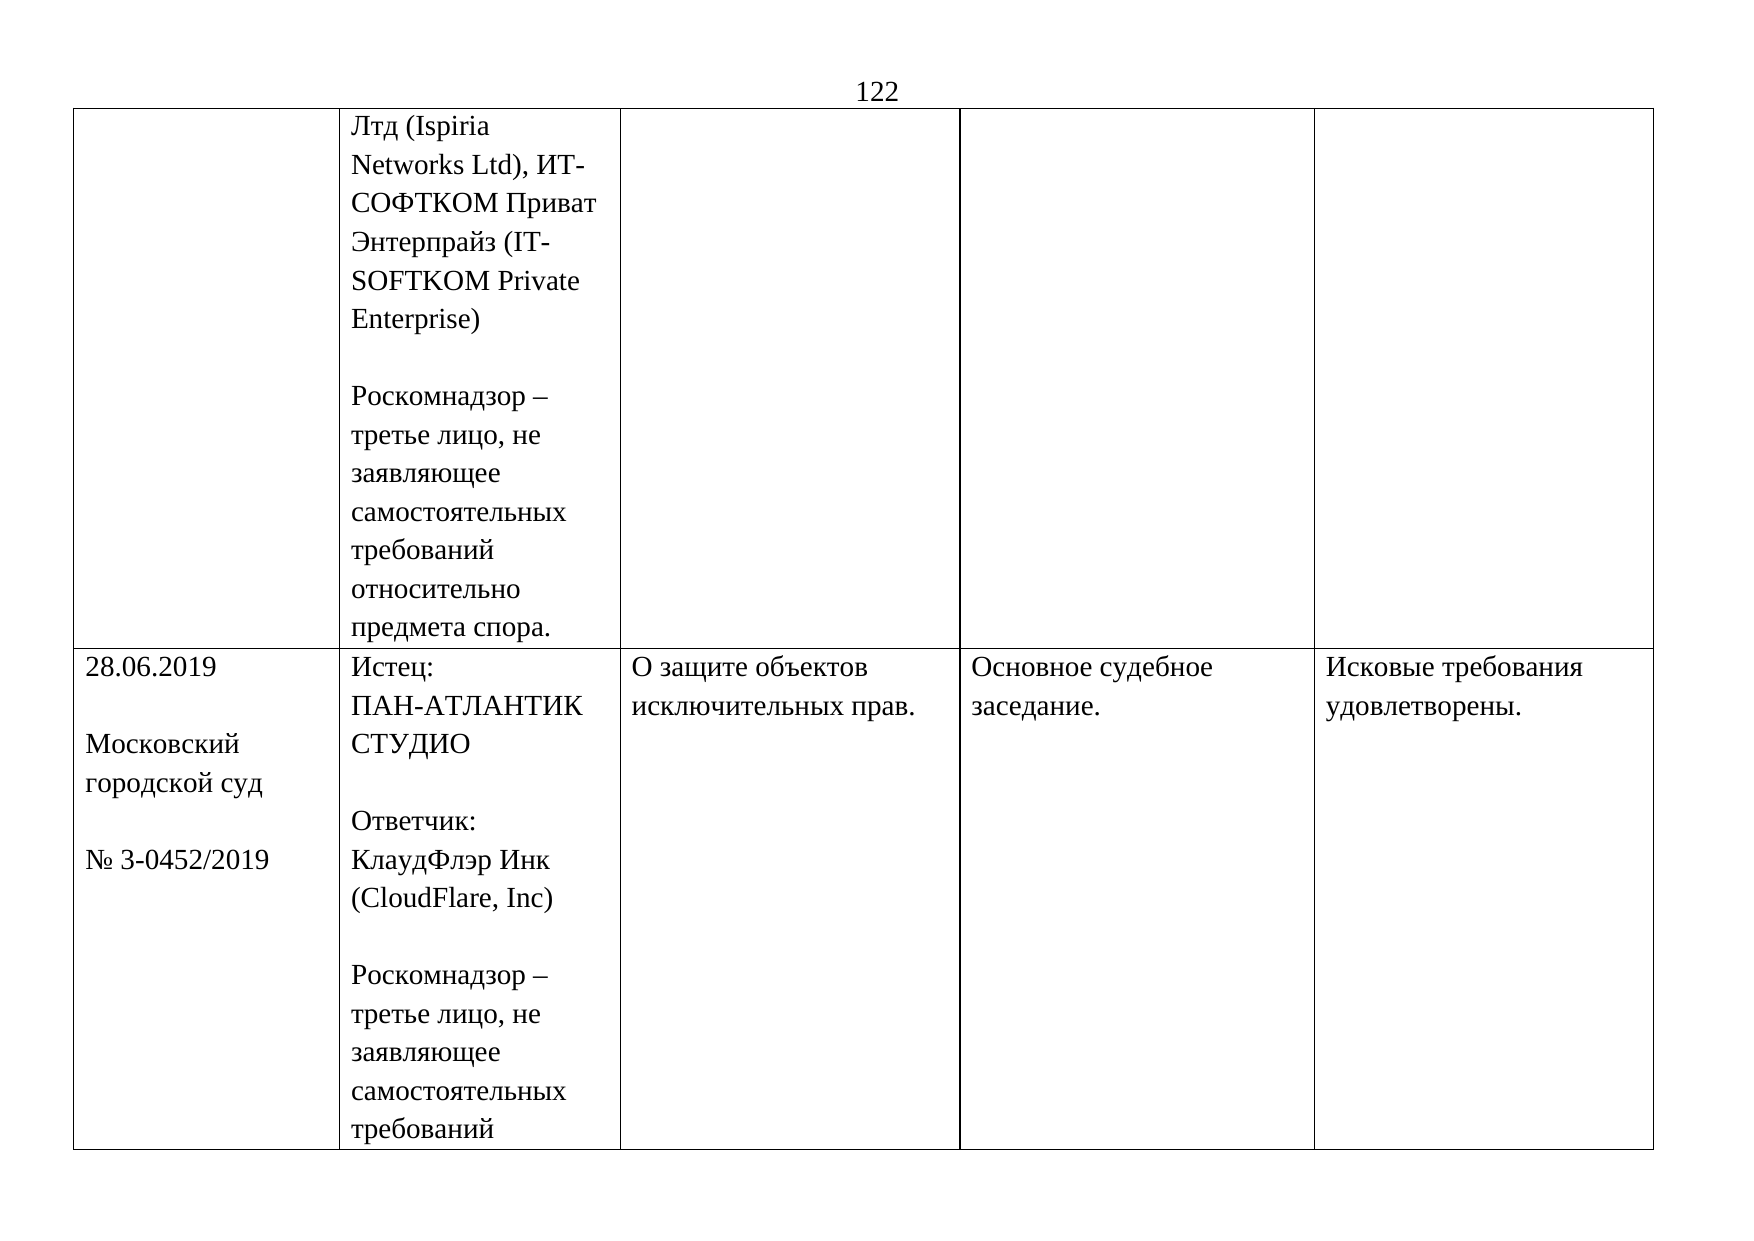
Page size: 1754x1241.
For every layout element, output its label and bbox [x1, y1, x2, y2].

table_cell [340, 109, 620, 648]
table_cell [1315, 109, 1653, 648]
table_cell [621, 109, 959, 648]
table_cell [74, 109, 339, 648]
table_cell [621, 649, 959, 1149]
table_cell [74, 649, 339, 1149]
table_cell [961, 649, 1314, 1149]
table_cell [340, 649, 620, 1149]
table_cell [1315, 649, 1653, 1149]
table_cell [961, 109, 1314, 648]
